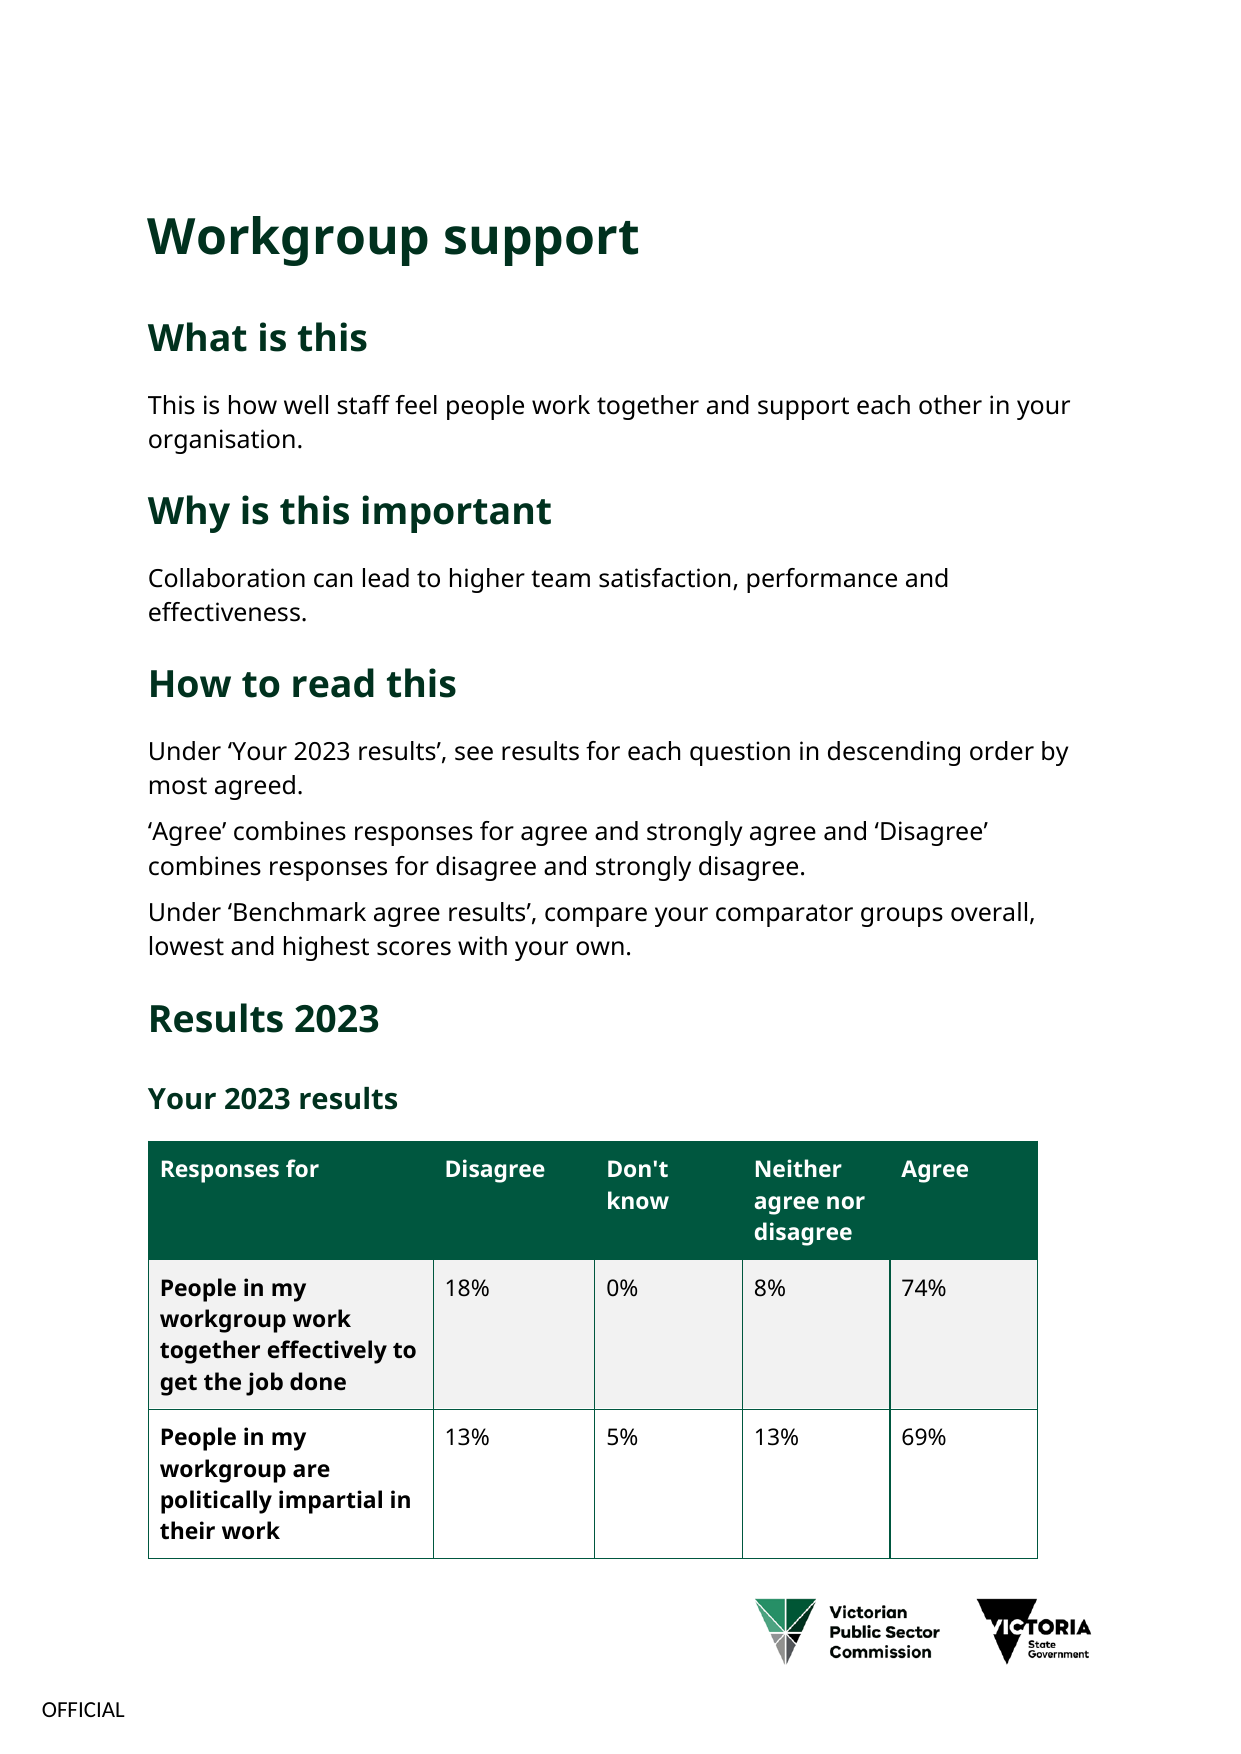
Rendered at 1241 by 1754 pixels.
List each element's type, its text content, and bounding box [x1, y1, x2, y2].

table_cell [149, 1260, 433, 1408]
subtitle Workgroup support [148, 201, 1092, 269]
subtitle How to read this [148, 658, 1092, 709]
text Under ‘Your 2023 results’, see results for each question in descending order by most agreed. [148, 733, 1092, 802]
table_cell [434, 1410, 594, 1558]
subtitle What is this [148, 311, 1092, 362]
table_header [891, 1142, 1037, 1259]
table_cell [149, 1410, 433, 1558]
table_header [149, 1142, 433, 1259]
subtitle Your 2023 results [148, 1078, 1092, 1118]
subtitle Results 2023 [148, 992, 1092, 1043]
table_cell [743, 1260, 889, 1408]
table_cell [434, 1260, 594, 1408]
text Under ‘Benchmark agree results’, compare your comparator groups overall, lowest and highest scores with your own. [148, 894, 1092, 963]
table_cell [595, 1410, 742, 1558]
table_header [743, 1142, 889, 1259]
text ‘Agree’ combines responses for agree and strongly agree and ‘Disagree’ combines responses for disagree and strongly disagree. [148, 814, 1092, 882]
text Collaboration can lead to higher team satisfaction, performance and effectiveness. [148, 560, 1092, 628]
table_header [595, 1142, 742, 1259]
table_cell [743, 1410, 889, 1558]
text This is how well staff feel people work together and support each other in your organisation. [148, 387, 1092, 455]
picture [754, 1598, 1093, 1666]
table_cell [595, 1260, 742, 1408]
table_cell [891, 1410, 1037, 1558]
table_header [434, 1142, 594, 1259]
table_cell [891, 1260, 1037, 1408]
subtitle Why is this important [148, 484, 1092, 536]
